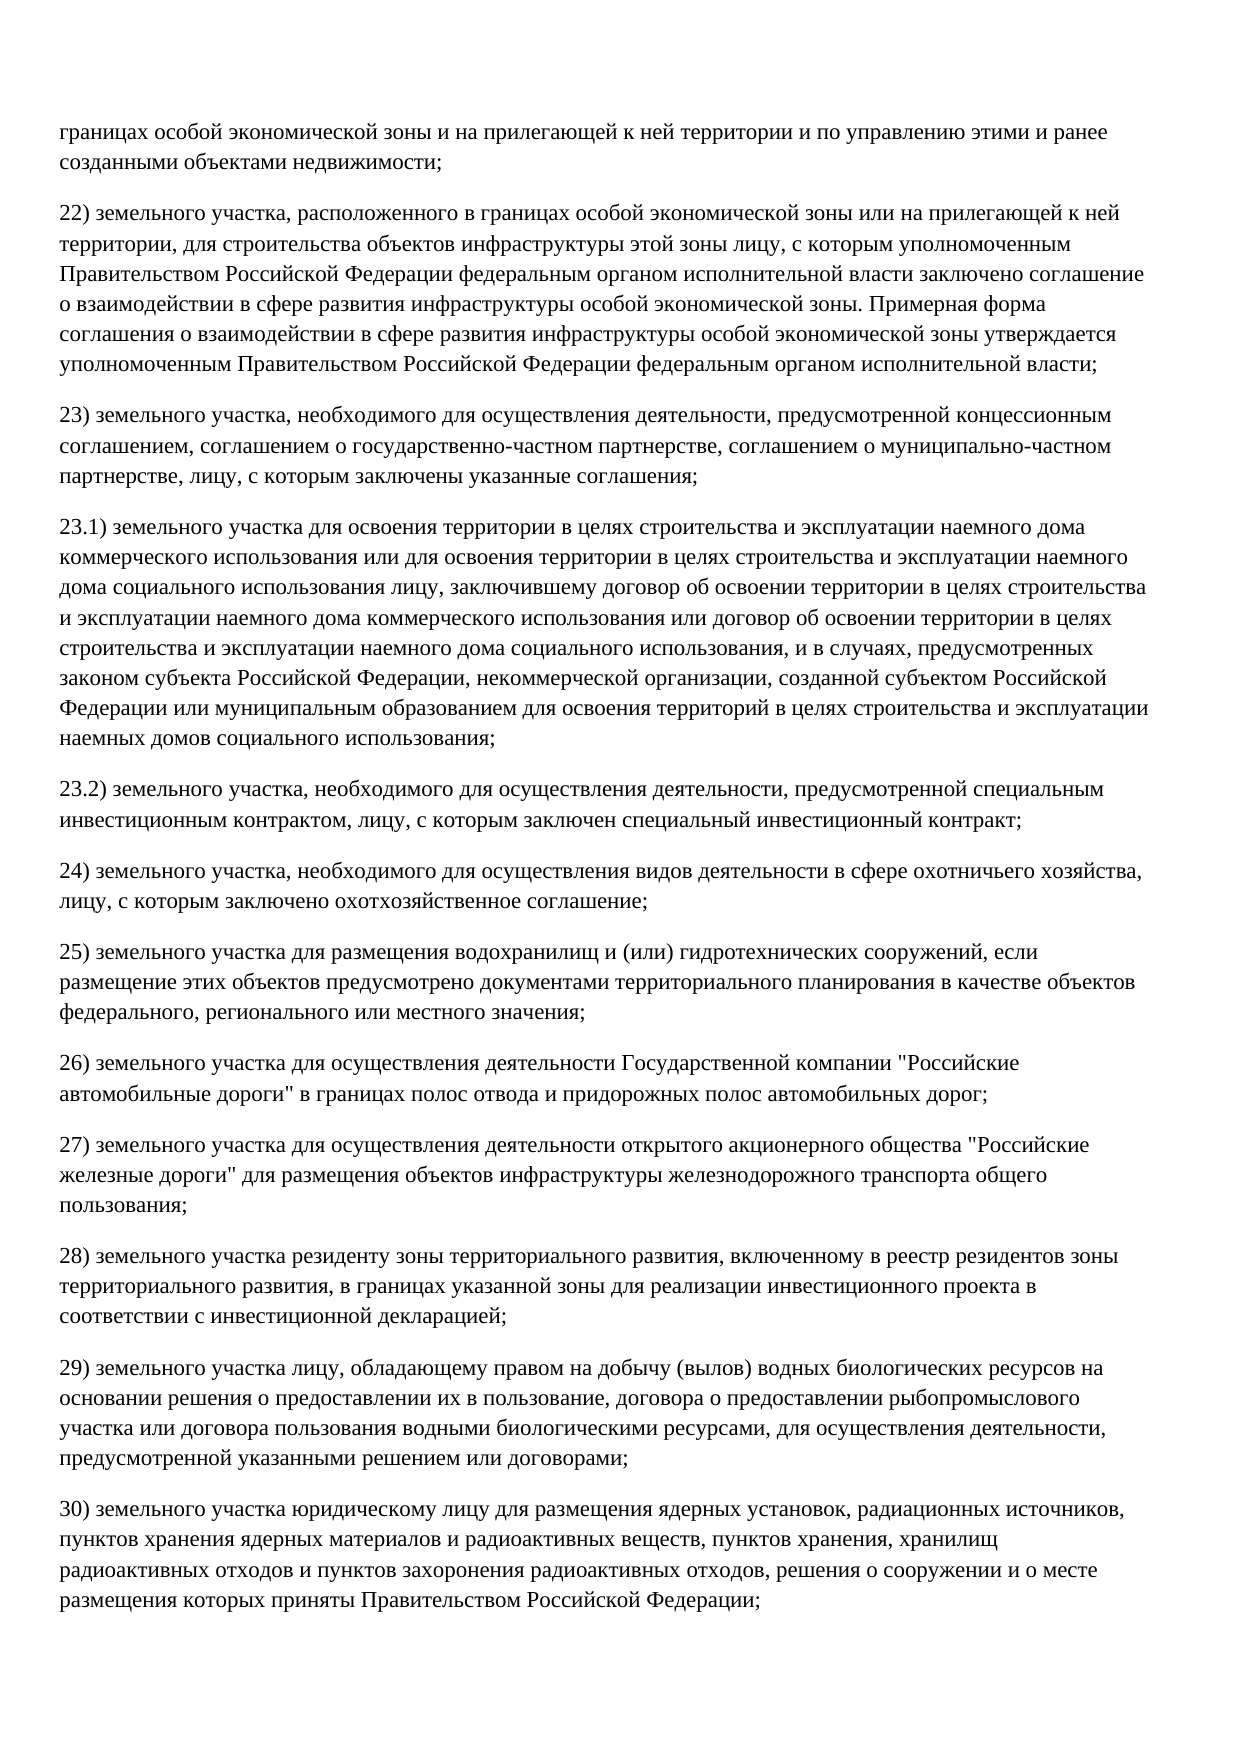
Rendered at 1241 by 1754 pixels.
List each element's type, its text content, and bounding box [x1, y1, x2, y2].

text 29) земельного участка лицу, обладающему правом на добычу (вылов) водных биологических ресурсов на основании решения о предоставлении их в пользование, договора о предоставлении рыбопромыслового участка или договора пользования водными биологическими ресурсами, для осуществления деятельности, предусмотренной указанными решением или договорами; [59, 1353, 1152, 1471]
text 30) земельного участка юридическому лицу для размещения ядерных установок, радиационных источников, пунктов хранения ядерных материалов и радиоактивных веществ, пунктов хранения, хранилищ радиоактивных отходов и пунктов захоронения радиоактивных отходов, решения о сооружении и о месте размещения которых приняты Правительством Российской Федерации; [59, 1495, 1152, 1612]
text 23.1) земельного участка для освоения территории в целях строительства и эксплуатации наемного дома коммерческого использования или для освоения территории в целях строительства и эксплуатации наемного дома социального использования лицу, заключившему договор об освоении территории в целях строительства и эксплуатации наемного дома коммерческого использования или договор об освоении территории в целях строительства и эксплуатации наемного дома социального использования, и в случаях, предусмотренных законом субъекта Российской Федерации, некоммерческой организации, созданной субъектом Российской Федерации или муниципальным образованием для освоения территорий в целях строительства и эксплуатации наемных домов социального использования; [59, 513, 1152, 751]
text 28) земельного участка резиденту зоны территориального развития, включенному в реестр резидентов зоны территориального развития, в границах указанной зоны для реализации инвестиционного проекта в соответствии с инвестиционной декларацией; [59, 1242, 1152, 1329]
text 23.2) земельного участка, необходимого для осуществления деятельности, предусмотренной специальным инвестиционным контрактом, лицу, с которым заключен специальный инвестиционный контракт; [59, 775, 1152, 832]
text 23) земельного участка, необходимого для осуществления деятельности, предусмотренной концессионным соглашением, соглашением о государственно-частном партнерстве, соглашением о муниципально-частном партнерстве, лицу, с которым заключены указанные соглашения; [59, 401, 1152, 488]
text 24) земельного участка, необходимого для осуществления видов деятельности в сфере охотничьего хозяйства, лицу, с которым заключено охотхозяйственное соглашение; [59, 857, 1152, 913]
text 26) земельного участка для осуществления деятельности Государственной компании "Российские автомобильные дороги" в границах полос отвода и придорожных полос автомобильных дорог; [59, 1049, 1152, 1106]
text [59, 118, 1152, 175]
text 22) земельного участка, расположенного в границах особой экономической зоны или на прилегающей к ней территории, для строительства объектов инфраструктуры этой зоны лицу, с которым уполномоченным Правительством Российской Федерации федеральным органом исполнительной власти заключено соглашение о взаимодействии в сфере развития инфраструктуры особой экономической зоны. Примерная форма соглашения о взаимодействии в сфере развития инфраструктуры особой экономической зоны утверждается уполномоченным Правительством Российской Федерации федеральным органом исполнительной власти; [59, 199, 1152, 377]
text 27) земельного участка для осуществления деятельности открытого акционерного общества "Российские железные дороги" для размещения объектов инфраструктуры железнодорожного транспорта общего пользования; [59, 1131, 1152, 1217]
text 25) земельного участка для размещения водохранилищ и (или) гидротехнических сооружений, если размещение этих объектов предусмотрено документами территориального планирования в качестве объектов федерального, регионального или местного значения; [59, 938, 1152, 1025]
